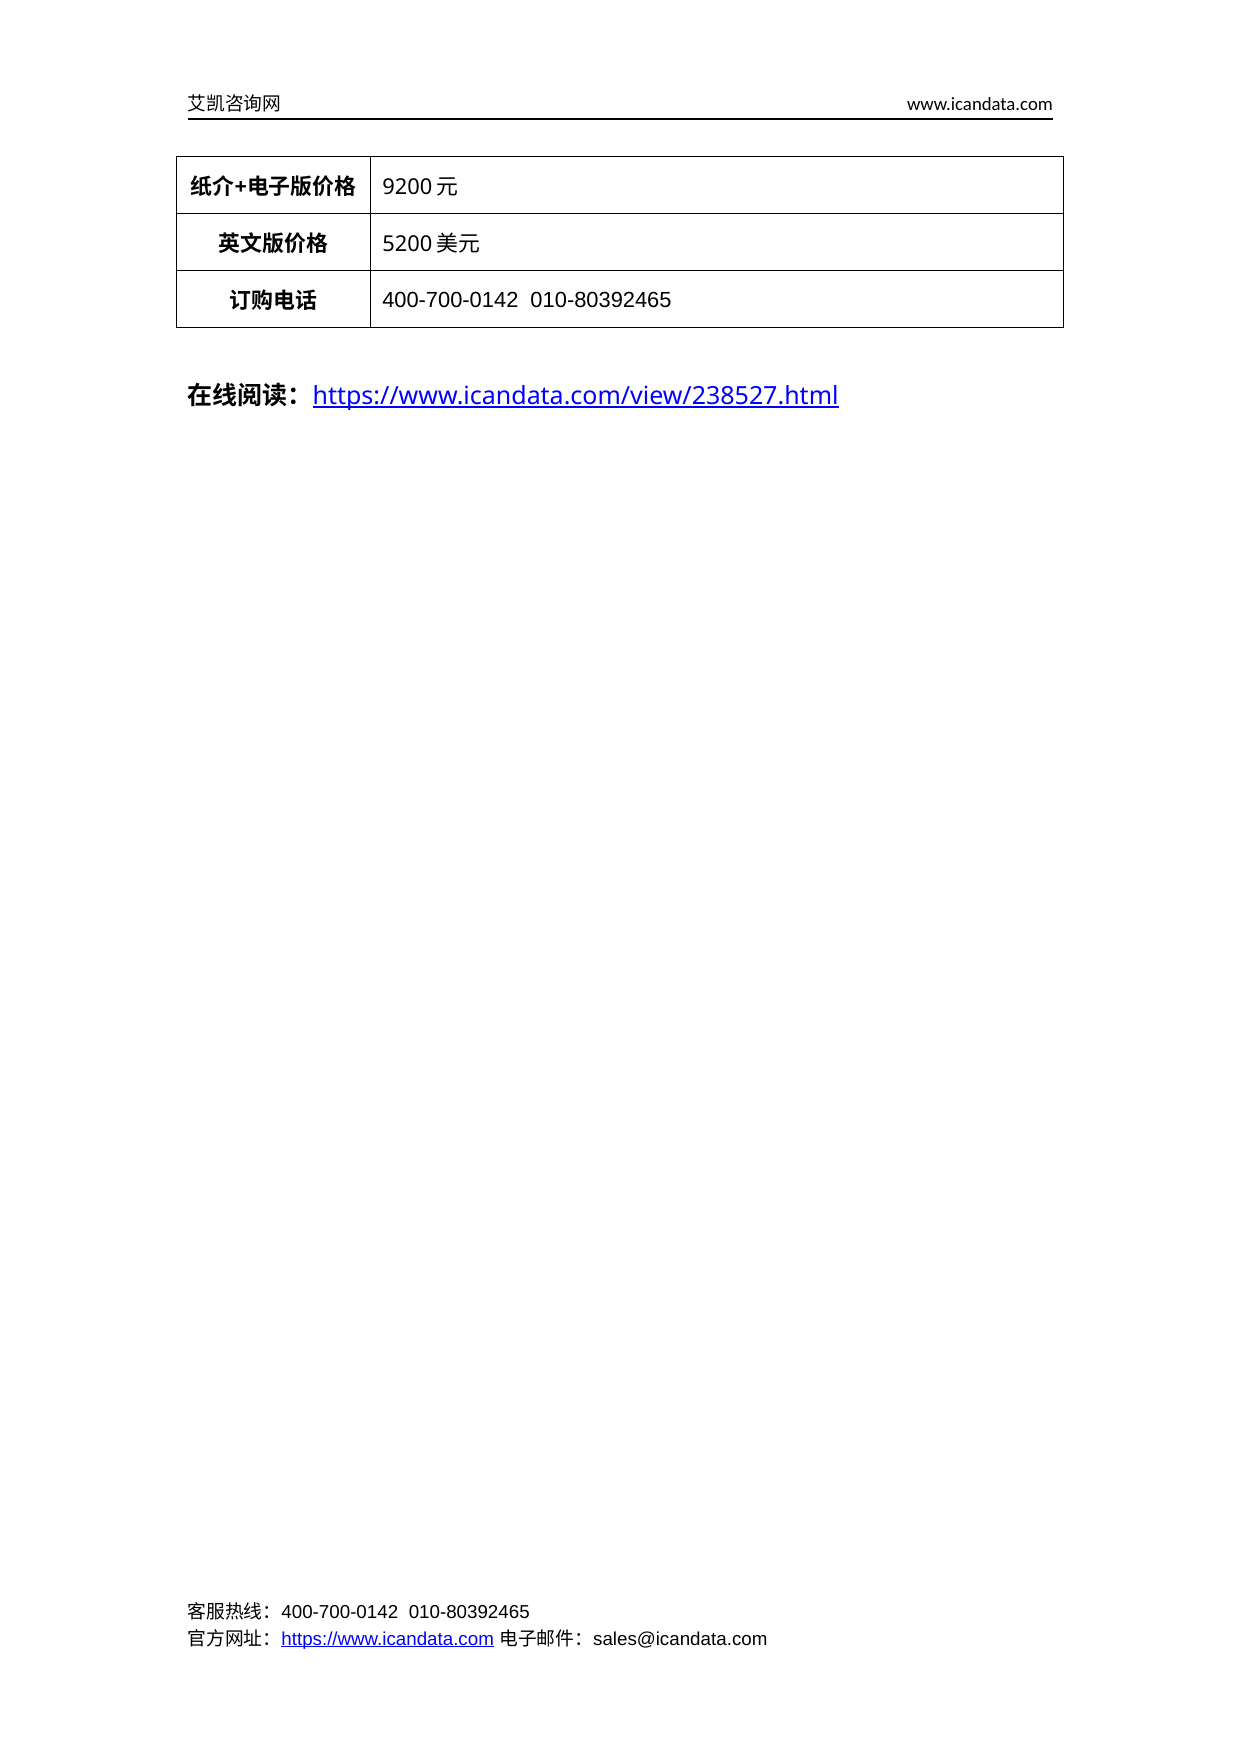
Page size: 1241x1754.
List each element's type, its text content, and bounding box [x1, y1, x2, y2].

text 在线阅读：https://www.icandata.com/view/238527.html [187, 361, 1053, 426]
table_cell 5200美元 [371, 214, 1063, 270]
table_cell 9200元 [371, 157, 1063, 213]
table_cell 纸介+电子版价格 [177, 157, 370, 213]
table_cell 英文版价格 [177, 214, 370, 270]
table_cell 400-700-0142 010-80392465 [371, 271, 1063, 327]
table_cell 订购电话 [177, 271, 370, 327]
